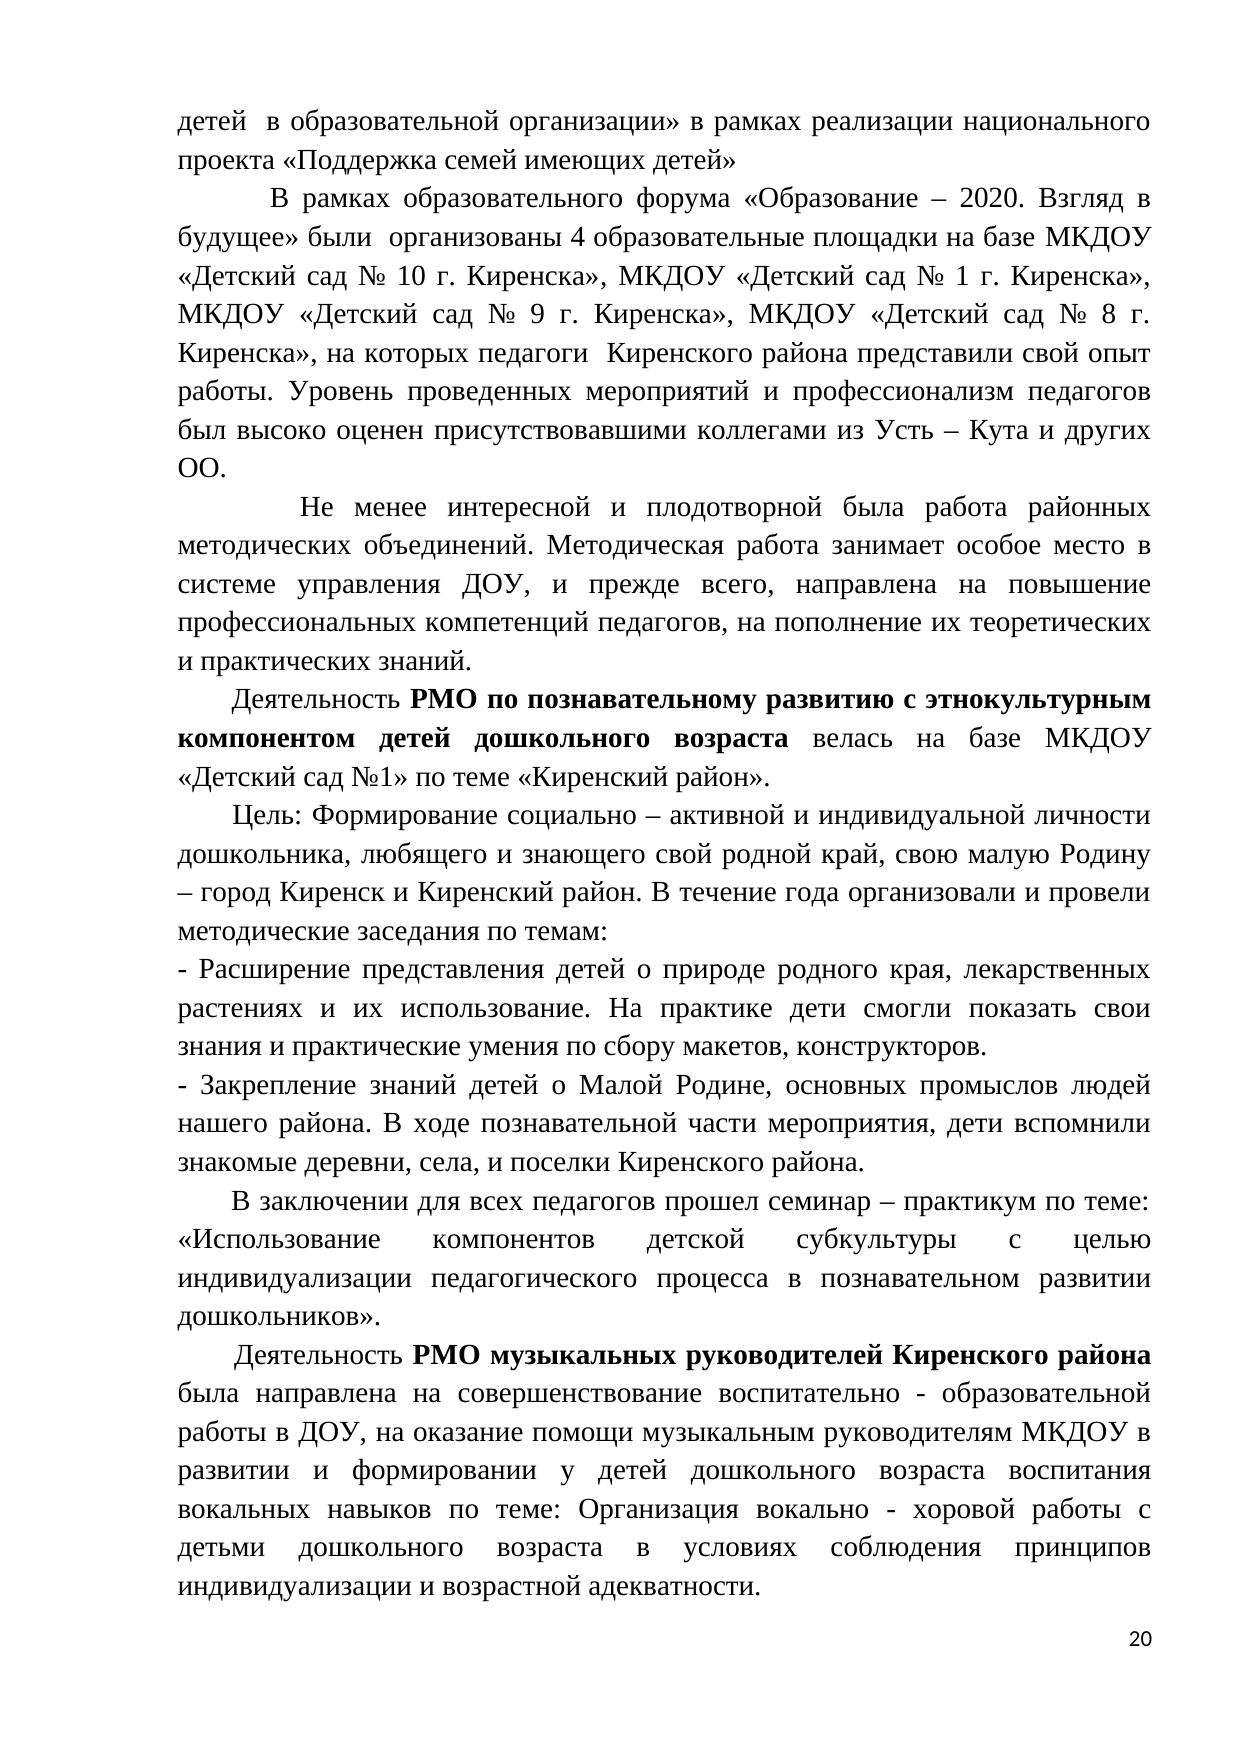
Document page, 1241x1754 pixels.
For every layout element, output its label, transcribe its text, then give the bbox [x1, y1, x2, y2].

text Не менее интересной и плодотворной была работа районных методических объединений. Методическая работа занимает особое место в системе управления ДОУ, и прежде всего, направлена на повышение профессиональных компетенций педагогов, на пополнение их теоретических и практических знаний. [177, 489, 1152, 677]
text В заключении для всех педагогов прошел семинар – практикум по теме: «Использование компонентов детской субкультуры с целью индивидуализации педагогического процесса в познавательном развитии дошкольников». [177, 1183, 1152, 1332]
text Деятельность РМО по познавательному развитию с этнокультурным компонентом детей дошкольного возраста велась на базе МКДОУ «Детский сад №1» по теме «Киренский район». [177, 682, 1152, 792]
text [177, 103, 1152, 176]
text Цель: Формирование социально – активной и индивидуальной личности дошкольника, любящего и знающего свой родной край, свою малую Родину – город Киренск и Киренский район. В течение года организовали и провели методические заседания по темам: [177, 797, 1152, 946]
text - Расширение представления детей о природе родного края, лекарственных растениях и их использование. На практике дети смогли показать свои знания и практические умения по сбору макетов, конструкторов. [177, 951, 1152, 1062]
text Деятельность РМО музыкальных руководителей Киренского района была направлена на совершенствование воспитательно - образовательной работы в ДОУ, на оказание помощи музыкальным руководителям МКДОУ в развитии и формировании у детей дошкольного возраста воспитания вокальных навыков по теме: Организация вокально - хоровой работы с детьми дошкольного возраста в условиях соблюдения принципов индивидуализации и возрастной адекватности. [177, 1337, 1152, 1602]
text - Закрепление знаний детей о Малой Родине, основных промыслов людей нашего района. В ходе познавательной части мероприятия, дети вспомнили знакомые деревни, села, и поселки Киренского района. [177, 1067, 1152, 1178]
text В рамках образовательного форума «Образование – 2020. Взгляд в будущее» были организованы 4 образовательные площадки на базе МКДОУ «Детский сад № 10 г. Киренска», МКДОУ «Детский сад № 1 г. Киренска», МКДОУ «Детский сад № 9 г. Киренска», МКДОУ «Детский сад № 8 г. Киренска», на которых педагоги Киренского района представили свой опыт работы. Уровень проведенных мероприятий и профессионализм педагогов был высоко оценен присутствовавшими коллегами из Усть – Кута и других ОО. [177, 181, 1152, 484]
